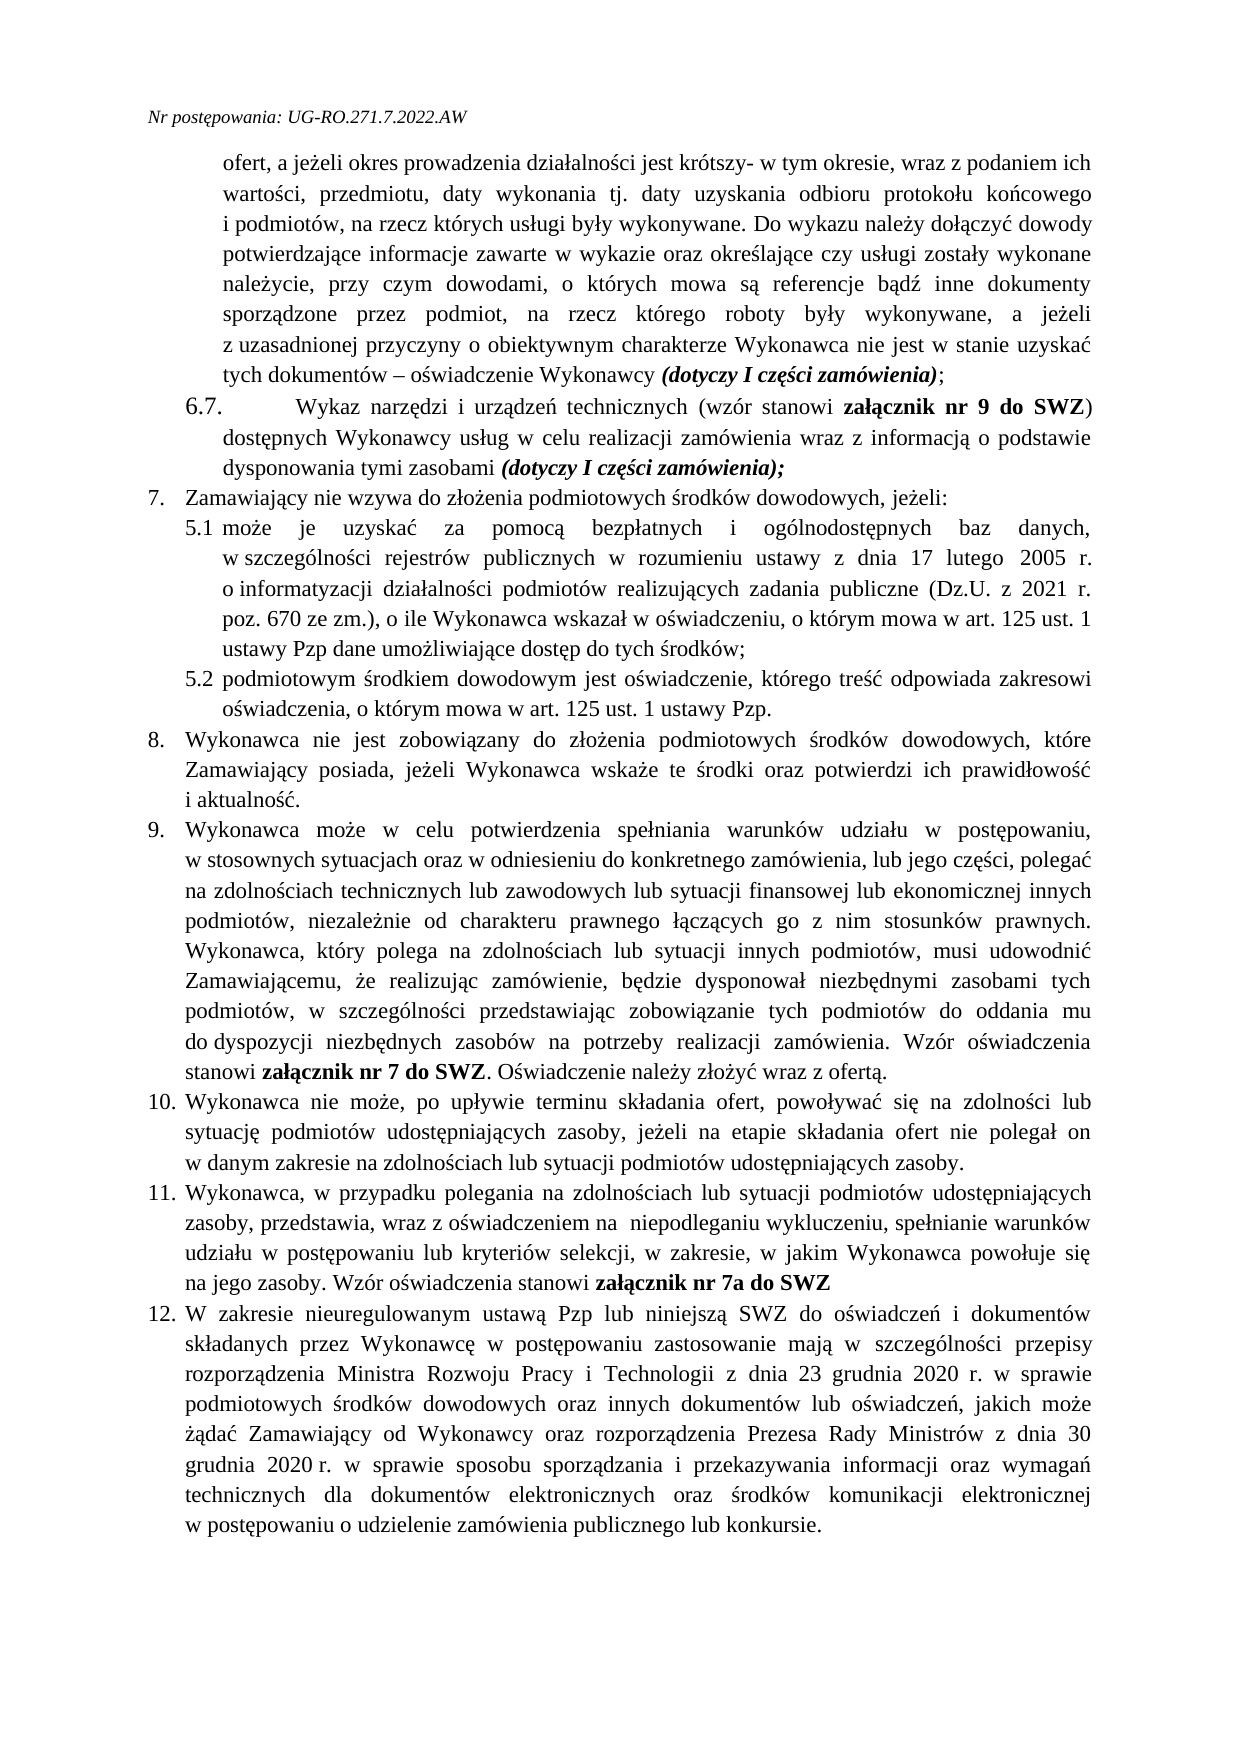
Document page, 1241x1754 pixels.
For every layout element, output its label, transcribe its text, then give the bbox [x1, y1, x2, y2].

list Wykonawca może w celu potwierdzenia spełniania warunków udziału w postępowaniu, w stosownych sytuacjach oraz w odniesieniu do konkretnego zamówienia, lub jego części, polegać na zdolnościach technicznych lub zawodowych lub sytuacji finansowej lub ekonomicznej innych podmiotów, niezależnie od charakteru prawnego łączących go z nim stosunków prawnych. Wykonawca, który polega na zdolnościach lub sytuacji innych podmiotów, musi udowodnić Zamawiającemu, że realizując zamówienie, będzie dysponował niezbędnymi zasobami tych podmiotów, w szczególności przedstawiając zobowiązanie tych podmiotów do oddania mu do dyspozycji niezbędnych zasobów na potrzeby realizacji zamówienia. Wzór oświadczenia stanowi załącznik nr 7 do SWZ. Oświadczenie należy złożyć wraz z ofertą. [148, 816, 1093, 1084]
list Zamawiający nie wzywa do złożenia podmiotowych środków dowodowych, jeżeli: [148, 484, 1093, 510]
list może je uzyskać za pomocą bezpłatnych i ogólnodostępnych baz danych, w szczególności rejestrów publicznych w rozumieniu ustawy z dnia 17 lutego 2005 r. o informatyzacji działalności podmiotów realizujących zadania publiczne (Dz.U. z 2021 r. poz. 670 ze zm.), o ile Wykonawca wskazał w oświadczeniu, o którym mowa w art. 125 ust. 1 ustawy Pzp dane umożliwiające dostęp do tych środków; [185, 514, 1093, 661]
list Wykonawca nie jest zobowiązany do złożenia podmiotowych środków dowodowych, które Zamawiający posiada, jeżeli Wykonawca wskaże te środki oraz potwierdzi ich prawidłowość i aktualność. [148, 726, 1093, 812]
list Wykaz narzędzi i urządzeń technicznych (wzór stanowi załącznik nr 9 do SWZ) dostępnych Wykonawcy usług w celu realizacji zamówienia wraz z informacją o podstawie dysponowania tymi zasobami (dotyczy I części zamówienia); [185, 391, 1093, 480]
list Wykonawca nie może, po upływie terminu składania ofert, powoływać się na zdolności lub sytuację podmiotów udostępniających zasoby, jeżeli na etapie składania ofert nie polegał on w danym zakresie na zdolnościach lub sytuacji podmiotów udostępniających zasoby. [148, 1088, 1093, 1175]
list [185, 149, 1093, 387]
list Wykonawca, w przypadku polegania na zdolnościach lub sytuacji podmiotów udostępniających zasoby, przedstawia, wraz z oświadczeniem na niepodleganiu wykluczeniu, spełnianie warunków udziału w postępowaniu lub kryteriów selekcji, w zakresie, w jakim Wykonawca powołuje się na jego zasoby. Wzór oświadczenia stanowi załącznik nr 7a do SWZ [148, 1179, 1093, 1296]
list W zakresie nieuregulowanym ustawą Pzp lub niniejszą SWZ do oświadczeń i dokumentów składanych przez Wykonawcę w postępowaniu zastosowanie mają w szczególności przepisy rozporządzenia Ministra Rozwoju Pracy i Technologii z dnia 23 grudnia 2020 r. w sprawie podmiotowych środków dowodowych oraz innych dokumentów lub oświadczeń, jakich może żądać Zamawiający od Wykonawcy oraz rozporządzenia Prezesa Rady Ministrów z dnia 30 grudnia 2020 r. w sprawie sposobu sporządzania i przekazywania informacji oraz wymagań technicznych dla dokumentów elektronicznych oraz środków komunikacji elektronicznej w postępowaniu o udzielenie zamówienia publicznego lub konkursie. [148, 1300, 1093, 1537]
list podmiotowym środkiem dowodowym jest oświadczenie, którego treść odpowiada zakresowi oświadczenia, o którym mowa w art. 125 ust. 1 ustawy Pzp. [185, 665, 1093, 722]
